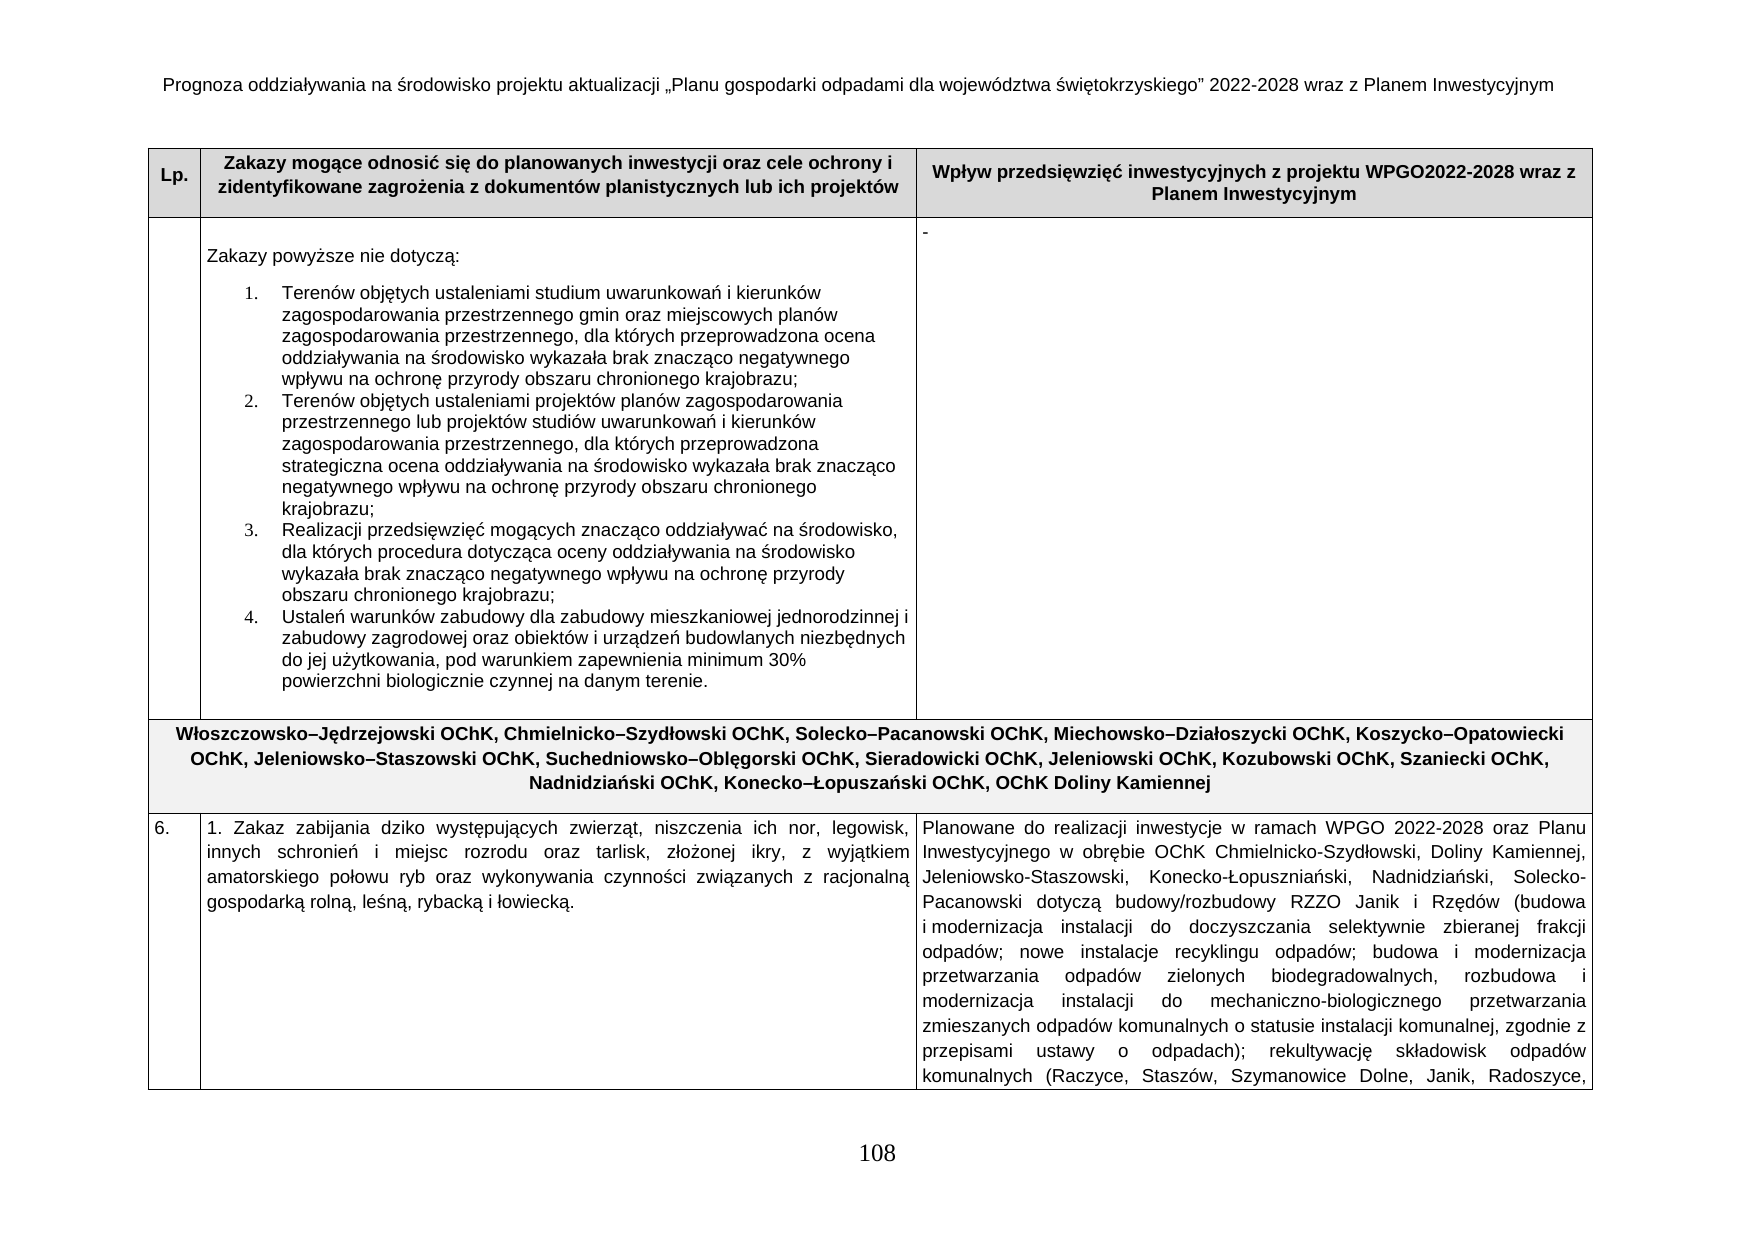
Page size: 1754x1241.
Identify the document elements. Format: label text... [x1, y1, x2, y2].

table_header Zakazy mogące odnosić się do planowanych inwestycji oraz cele ochrony i zidentyfikowane zagrożenia z dokumentów planistycznych lub ich projektów [201, 149, 916, 217]
table_cell - [917, 218, 1592, 718]
table_header Wpływ przedsięwzięć inwestycyjnych z projektu WPGO2022-2028 wraz z Planem Inwestycyjnym [917, 149, 1592, 217]
table_header Lp. [149, 149, 200, 217]
table_cell Włoszczowsko–Jędrzejowski OChK, Chmielnicko–Szydłowski OChK, Solecko–Pacanowski OChK, Miechowsko–Działoszycki OChK, Koszycko–Opatowiecki OChK, Jeleniowsko–Staszowski OChK, Suchedniowsko–Oblęgorski OChK, Sieradowicki OChK, Jeleniowski OChK, Kozubowski OChK, Szaniecki OChK, Nadnidziański OChK, Konecko–Łopuszański OChK, OChK Doliny Kamiennej [149, 720, 1592, 813]
table_cell Zakazy powyższe nie dotyczą: Terenów objętych ustaleniami studium uwarunkowań i kierunków zagospodarowania przestrzennego gmin oraz miejscowych planów zagospodarowania przestrzennego, dla których przeprowadzona ocena oddziaływania na środowisko wykazała brak znacząco negatywnego wpływu na ochronę przyrody obszaru chronionego krajobrazu; Terenów objętych ustaleniami projektów planów zagospodarowania przestrzennego lub projektów studiów uwarunkowań i kierunków zagospodarowania przestrzennego, dla których przeprowadzona strategiczna ocena oddziaływania na środowisko wykazała brak znacząco negatywnego wpływu na ochronę przyrody obszaru chronionego krajobrazu; Realizacji przedsięwzięć mogących znacząco oddziaływać na środowisko, dla których procedura dotycząca oceny oddziaływania na środowisko wykazała brak znacząco negatywnego wpływu na ochronę przyrody obszaru chronionego krajobrazu; Ustaleń warunków zabudowy dla zabudowy mieszkaniowej jednorodzinnej i zabudowy zagrodowej oraz obiektów i urządzeń budowlanych niezbędnych do jej użytkowania, pod warunkiem zapewnienia minimum 30% powierzchni biologicznie czynnej na danym terenie. [201, 218, 916, 718]
table_cell 6. [149, 814, 200, 1089]
